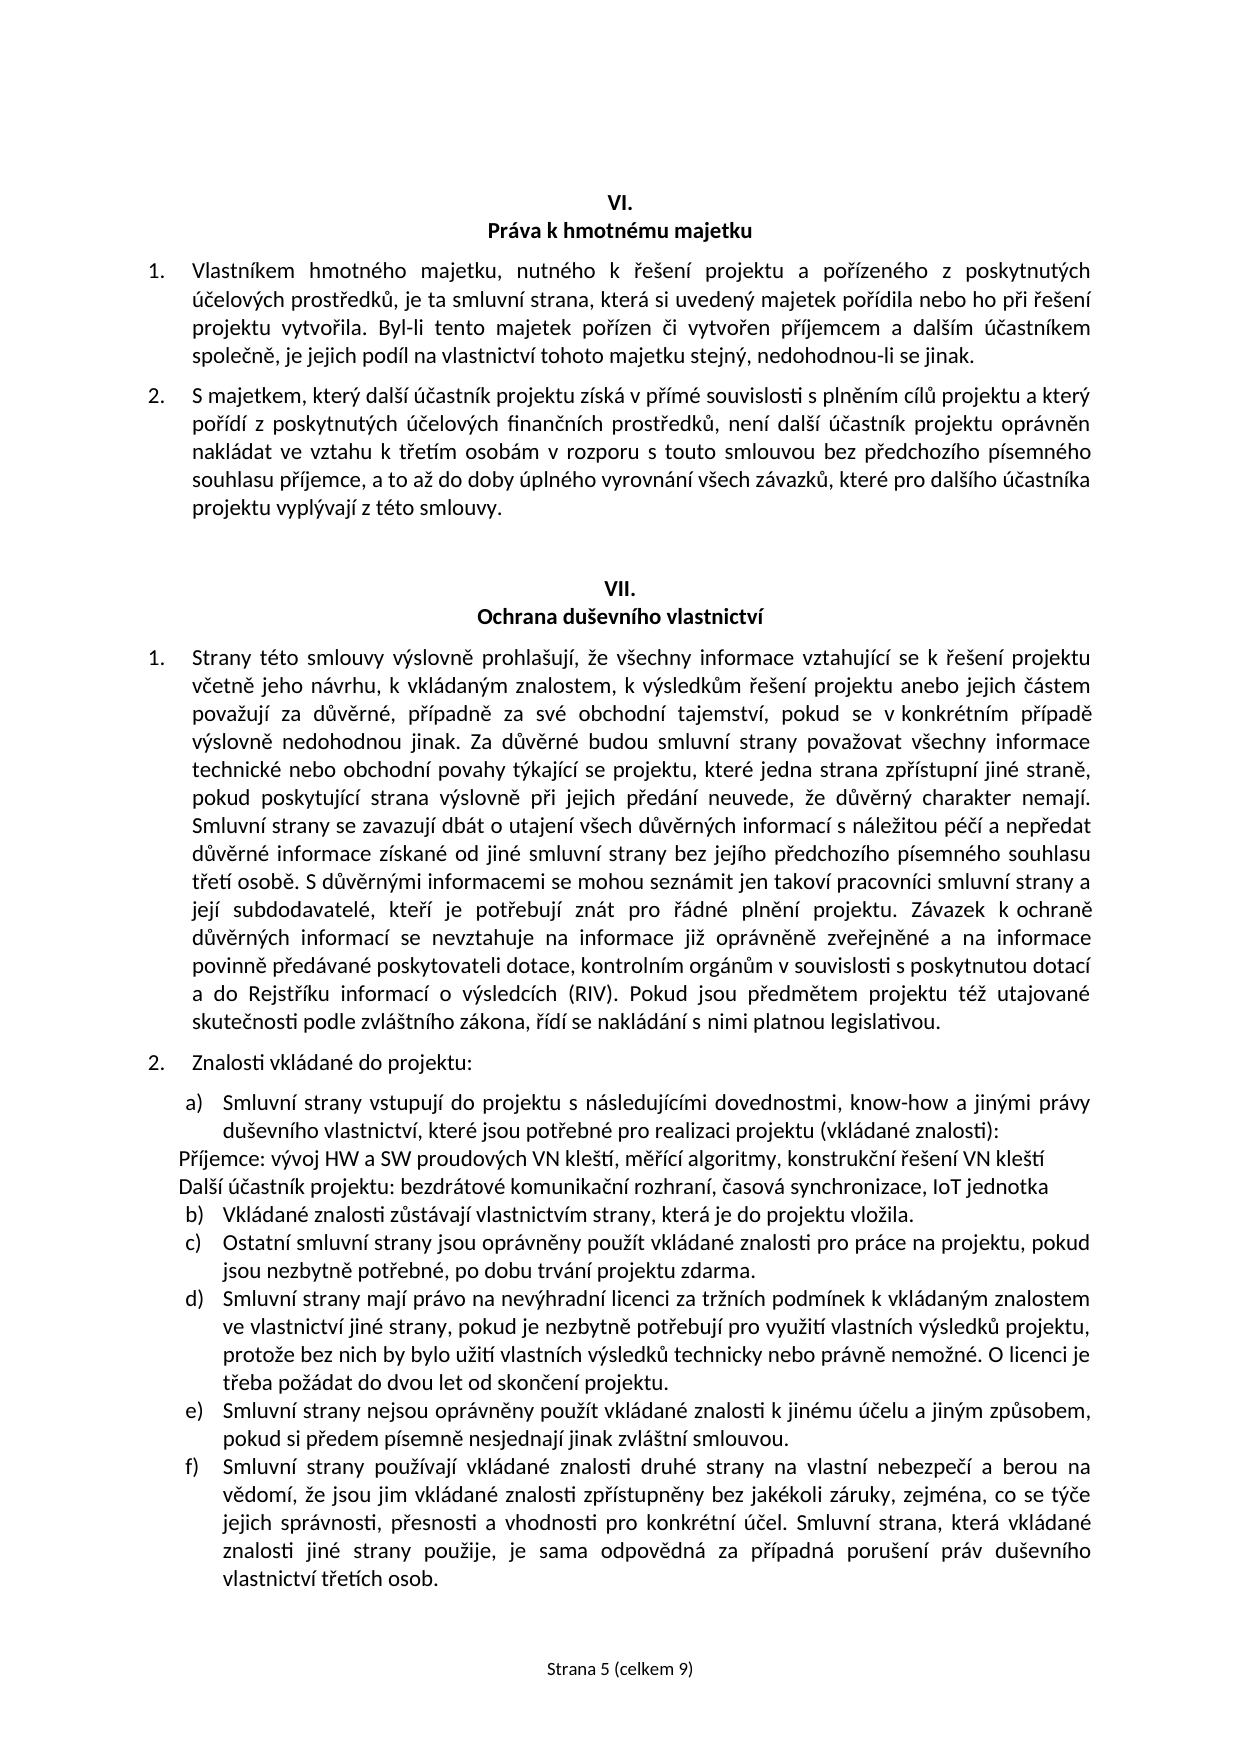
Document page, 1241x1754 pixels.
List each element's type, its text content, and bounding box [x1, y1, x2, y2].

subtitle VII. Ochrana duševního vlastnictví [148, 574, 1093, 630]
list Vkládané znalosti zůstávají vlastnictvím strany, která je do projektu vložila. [185, 1200, 1093, 1228]
list Smluvní strany vstupují do projektu s následujícími dovednostmi, know-how a jinými právy duševního vlastnictví, které jsou potřebné pro realizaci projektu (vkládané znalosti): [185, 1088, 1093, 1144]
list Smluvní strany používají vkládané znalosti druhé strany na vlastní nebezpečí a berou na vědomí, že jsou jim vkládané znalosti zpřístupněny bez jakékoli záruky, zejména, co se týče jejich správnosti, přesnosti a vhodnosti pro konkrétní účel. Smluvní strana, která vkládané znalosti jiné strany použije, je sama odpovědná za případná porušení práv duševního vlastnictví třetích osob. [185, 1452, 1093, 1593]
list Ostatní smluvní strany jsou oprávněny použít vkládané znalosti pro práce na projektu, pokud jsou nezbytně potřebné, po dobu trvání projektu zdarma. [185, 1228, 1093, 1284]
text 1. Strany této smlouvy výslovně prohlašují, že všechny informace vztahující se k řešení projektu včetně jeho návrhu, k vkládaným znalostem, k výsledkům řešení projektu anebo jejich částem považují za důvěrné, případně za své obchodní tajemství, pokud se v konkrétním případě výslovně nedohodnou jinak. Za důvěrné budou smluvní strany považovat všechny informace technické nebo obchodní povahy týkající se projektu, které jedna strana zpřístupní jiné straně, pokud poskytující strana výslovně při jejich předání neuvede, že důvěrný charakter nemají. Smluvní strany se zavazují dbát o utajení všech důvěrných informací s náležitou péčí a nepředat důvěrné informace získané od jiné smluvní strany bez jejího předchozího písemného souhlasu třetí osobě. S důvěrnými informacemi se mohou seznámit jen takoví pracovníci smluvní strany a její subdodavatelé, kteří je potřebují znát pro řádné plnění projektu. Závazek k ochraně důvěrných informací se nevztahuje na informace již oprávněně zveřejněné a na informace povinně předávané poskytovateli dotace, kontrolním orgánům v souvislosti s poskytnutou dotací a do Rejstříku informací o výsledcích (RIV). Pokud jsou předmětem projektu též utajované skutečnosti podle zvláštního zákona, řídí se nakládání s nimi platnou legislativou. [148, 643, 1093, 1035]
list Další účastník projektu: bezdrátové komunikační rozhraní, časová synchronizace, IoT jednotka [178, 1172, 1093, 1200]
text 2. S majetkem, který další účastník projektu získá v přímé souvislosti s plněním cílů projektu a který pořídí z poskytnutých účelových finančních prostředků, není další účastník projektu oprávněn nakládat ve vztahu k třetím osobám v rozporu s touto smlouvou bez předchozího písemného souhlasu příjemce, a to až do doby úplného vyrovnání všech závazků, které pro dalšího účastníka projektu vyplývají z této smlouvy. [148, 381, 1093, 521]
list Příjemce: vývoj HW a SW proudových VN kleští, měřící algoritmy, konstrukční řešení VN kleští [178, 1144, 1093, 1172]
list Smluvní strany mají právo na nevýhradní licenci za tržních podmínek k vkládaným znalostem ve vlastnictví jiné strany, pokud je nezbytně potřebují pro využití vlastních výsledků projektu, protože bez nich by bylo užití vlastních výsledků technicky nebo právně nemožné. O licenci je třeba požádat do dvou let od skončení projektu. [185, 1284, 1093, 1396]
text 1. Vlastníkem hmotného majetku, nutného k řešení projektu a pořízeného z poskytnutých účelových prostředků, je ta smluvní strana, která si uvedený majetek pořídila nebo ho při řešení projektu vytvořila. Byl-li tento majetek pořízen či vytvořen příjemcem a dalším účastníkem společně, je jejich podíl na vlastnictví tohoto majetku stejný, nedohodnou-li se jinak. [148, 257, 1093, 369]
subtitle VI. Práva k hmotnému majetku [148, 188, 1093, 244]
list Smluvní strany nejsou oprávněny použít vkládané znalosti k jinému účelu a jiným způsobem, pokud si předem písemně nesjednají jinak zvláštní smlouvou. [185, 1396, 1093, 1452]
text 2. Znalosti vkládané do projektu: [148, 1048, 1093, 1076]
